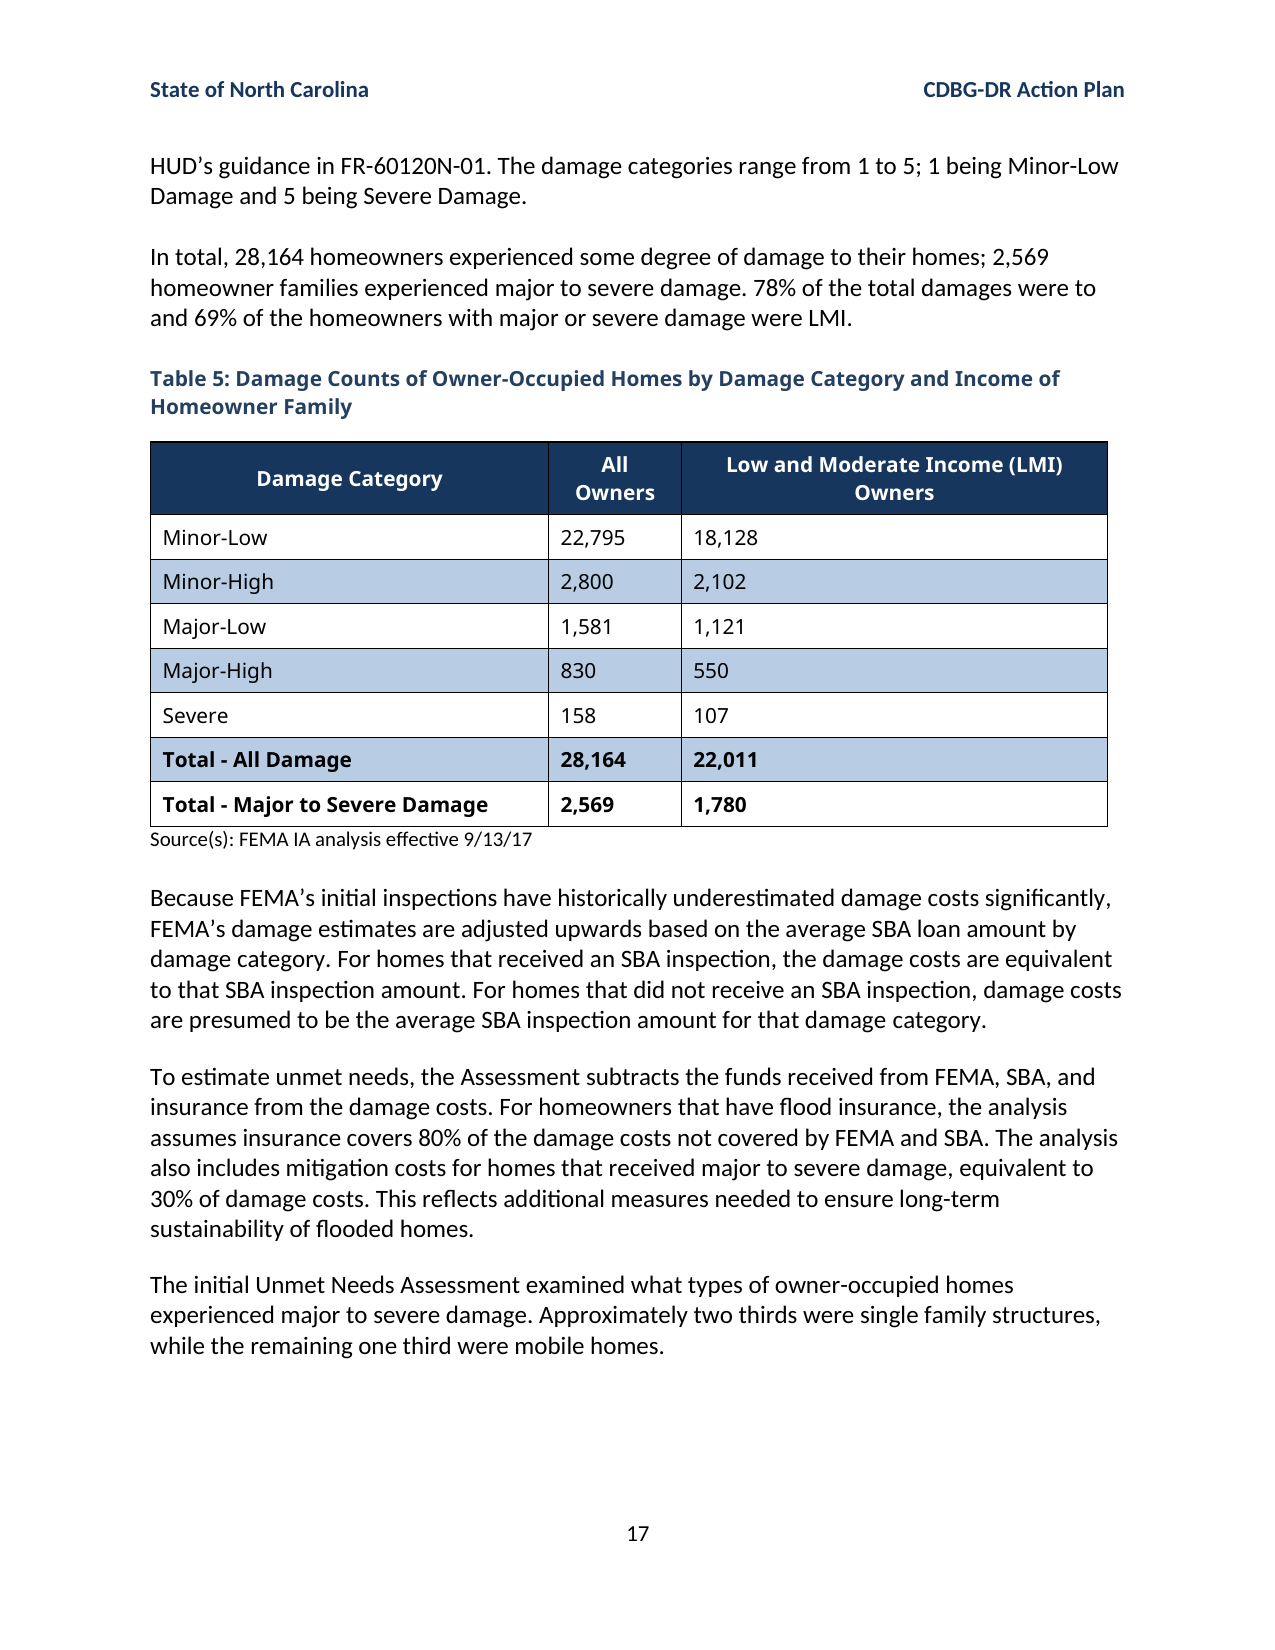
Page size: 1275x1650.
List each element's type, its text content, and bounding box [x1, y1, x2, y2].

table_header Damage Category [151, 443, 548, 514]
table_cell 830 [549, 649, 681, 692]
table_cell 2,800 [549, 560, 681, 603]
table_cell Major-Low [151, 604, 548, 648]
table_cell Minor-Low [151, 515, 548, 559]
table_cell Minor-High [151, 560, 548, 603]
text Table 5: Damage Counts of Owner-Occupied Homes by Damage Category and Income of Homeowner Family [150, 364, 1125, 421]
table_cell 1,121 [682, 604, 1107, 648]
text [150, 150, 1125, 211]
table_cell 107 [682, 693, 1107, 737]
table_cell 158 [549, 693, 681, 737]
table_cell Total - All Damage [151, 738, 548, 781]
table_cell 550 [682, 649, 1107, 692]
table_header Low and Moderate Income (LMI) Owners [682, 443, 1107, 514]
table_cell 28,164 [549, 738, 681, 781]
table_cell 2,569 [549, 782, 681, 826]
table_cell Total - Major to Severe Damage [151, 782, 548, 826]
text The initial Unmet Needs Assessment examined what types of owner-occupied homes experienced major to severe damage. Approximately two thirds were single family structures, while the remaining one third were mobile homes. [150, 1269, 1125, 1361]
text Source(s): FEMA IA analysis effective 9/13/17 [150, 827, 1125, 852]
table_cell 22,011 [682, 738, 1107, 781]
text Because FEMA’s initial inspections have historically underestimated damage costs significantly, FEMA’s damage estimates are adjusted upwards based on the average SBA loan amount by damage category. For homes that received an SBA inspection, the damage costs are equivalent to that SBA inspection amount. For homes that did not receive an SBA inspection, damage costs are presumed to be the average SBA inspection amount for that damage category. [150, 883, 1125, 1035]
table_cell 1,581 [549, 604, 681, 648]
table_cell Severe [151, 693, 548, 737]
table_header All Owners [549, 443, 681, 514]
table_cell Major-High [151, 649, 548, 692]
text In total, 28,164 homeowners experienced some degree of damage to their homes; 2,569 homeowner families experienced major to severe damage. 78% of the total damages were to and 69% of the homeowners with major or severe damage were LMI. [150, 242, 1125, 333]
table_cell 1,780 [682, 782, 1107, 826]
text To estimate unmet needs, the Assessment subtracts the funds received from FEMA, SBA, and insurance from the damage costs. For homeowners that have flood insurance, the analysis assumes insurance covers 80% of the damage costs not covered by FEMA and SBA. The analysis also includes mitigation costs for homes that received major to severe damage, equivalent to 30% of damage costs. This reflects additional measures needed to ensure long-term sustainability of flooded homes. [150, 1061, 1125, 1244]
table_cell 22,795 [549, 515, 681, 559]
table_cell 2,102 [682, 560, 1107, 603]
table_cell 18,128 [682, 515, 1107, 559]
